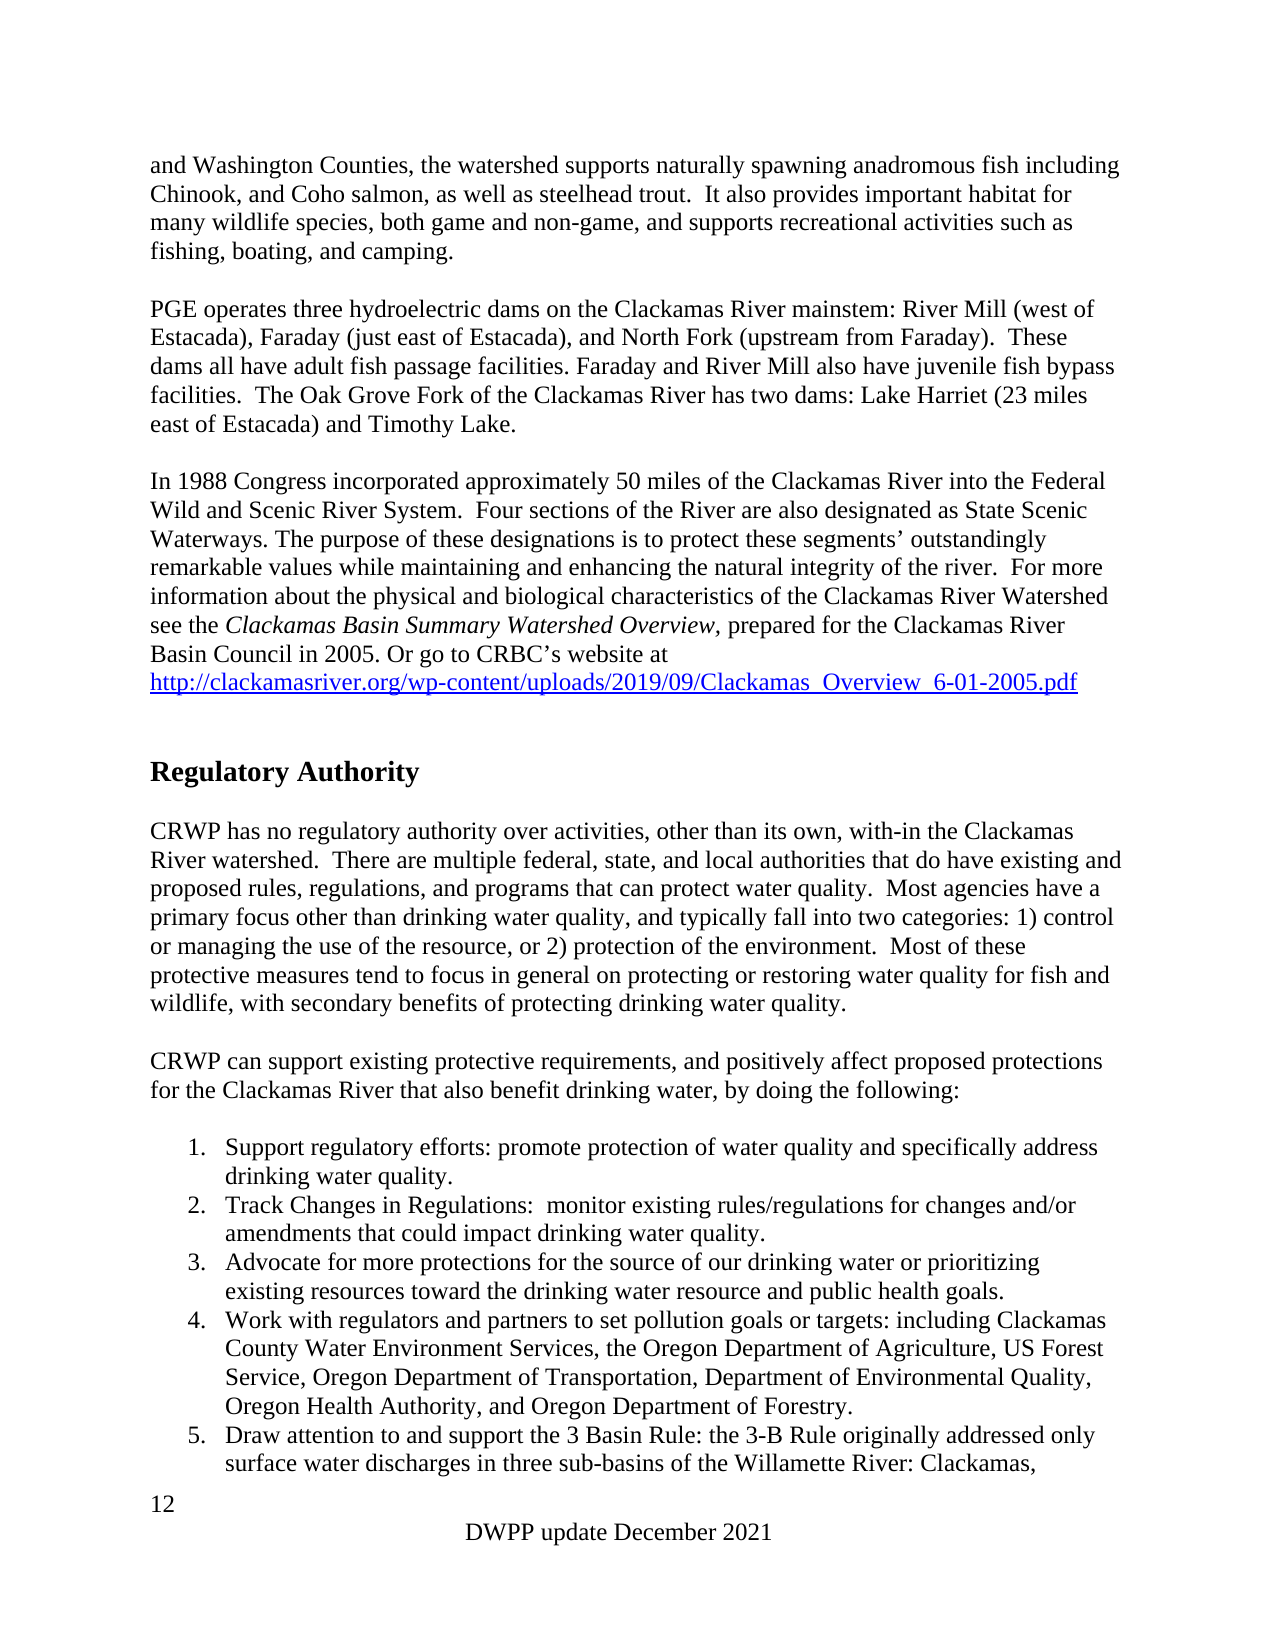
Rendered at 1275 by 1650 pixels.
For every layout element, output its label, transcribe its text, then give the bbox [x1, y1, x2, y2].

subtitle Regulatory Authority [150, 754, 1125, 816]
list Track Changes in Regulations: monitor existing rules/regulations for changes and/or amendments that could impact drinking water quality. [187, 1190, 1125, 1247]
text CRWP can support existing protective requirements, and positively affect proposed protections for the Clackamas River that also benefit drinking water, by doing the following: [150, 1046, 1125, 1132]
list Work with regulators and partners to set pollution goals or targets: including Clackamas County Water Environment Services, the Oregon Department of Agriculture, US Forest Service, Oregon Department of Transportation, Department of Environmental Quality, Oregon Health Authority, and Oregon Department of Forestry. [187, 1305, 1125, 1420]
list Advocate for more protections for the source of our drinking water or prioritizing existing resources toward the drinking water resource and public health goals. [187, 1247, 1125, 1305]
text In 1988 Congress incorporated approximately 50 miles of the Clackamas River into the Federal Wild and Scenic River System. Four sections of the River are also designated as State Scenic Waterways. The purpose of these designations is to protect these segments’ outstandingly remarkable values while maintaining and enhancing the natural integrity of the river. For more information about the physical and biological characteristics of the Clackamas River Watershed see the Clackamas Basin Summary Watershed Overview, prepared for the Clackamas River Basin Council in 2005. Or go to CRBC’s website at http://clackamasriver.org/wp-content/uploads/2019/09/Clackamas_Overview_6-01-2005.pdf [150, 466, 1125, 696]
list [187, 1420, 1125, 1477]
text PGE operates three hydroelectric dams on the Clackamas River mainstem: River Mill (west of Estacada), Faraday (just east of Estacada), and North Fork (upstream from Faraday). These dams all have adult fish passage facilities. Faraday and River Mill also have juvenile fish bypass facilities. The Oak Grove Fork of the Clackamas River has two dams: Lake Harriet (23 miles east of Estacada) and Timothy Lake. [150, 294, 1125, 437]
text CRWP has no regulatory authority over activities, other than its own, with-in the Clackamas River watershed. There are multiple federal, state, and local authorities that do have existing and proposed rules, regulations, and programs that can protect water quality. Most agencies have a primary focus other than drinking water quality, and typically fall into two categories: 1) control or managing the use of the resource, or 2) protection of the environment. Most of these protective measures tend to focus in general on protecting or restoring water quality for fish and wildlife, with secondary benefits of protecting drinking water quality. [150, 816, 1125, 1017]
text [150, 150, 1125, 265]
list Support regulatory efforts: promote protection of water quality and specifically address drinking water quality. [187, 1132, 1125, 1190]
